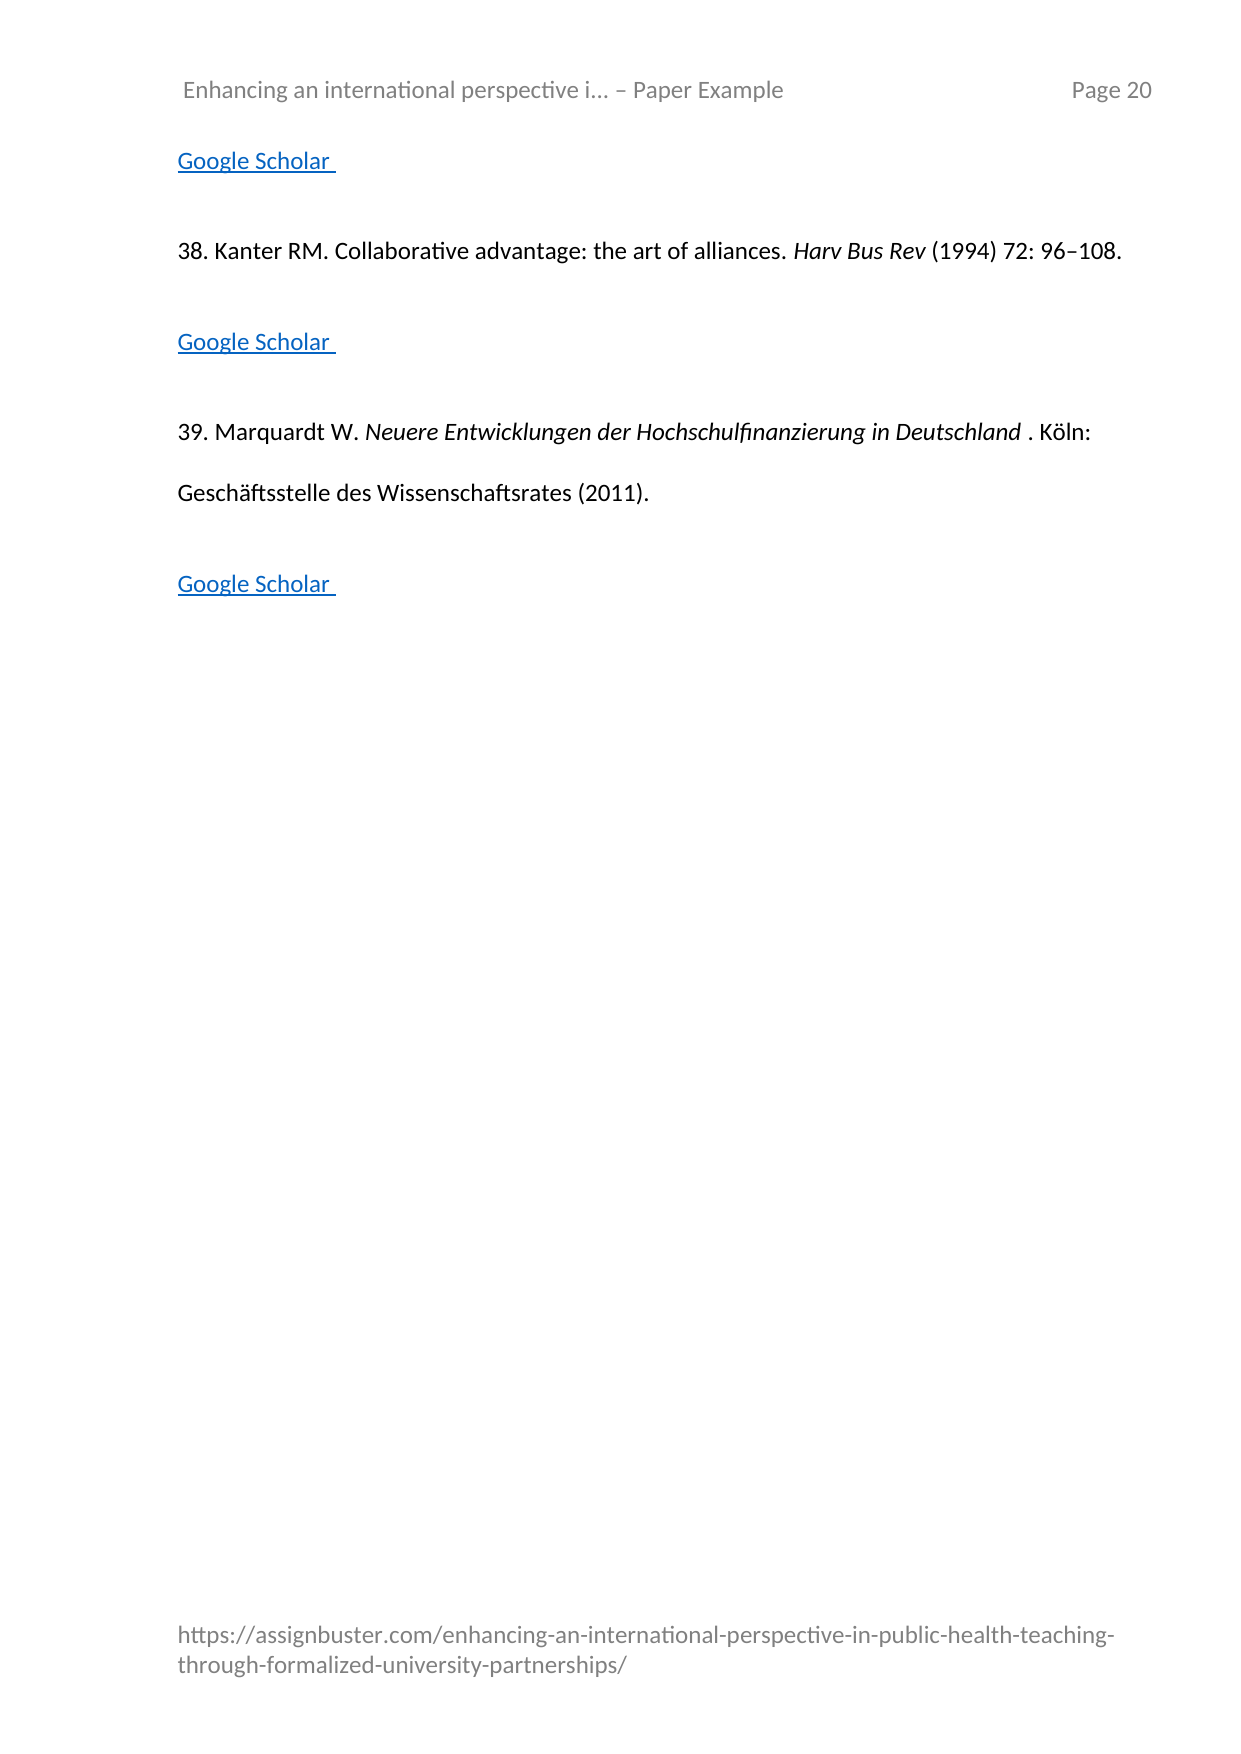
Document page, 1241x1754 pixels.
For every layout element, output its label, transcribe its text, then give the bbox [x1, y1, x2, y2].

text Google Scholar [177, 568, 1152, 599]
text 38. Kanter RM. Collaborative advantage: the art of alliances. Harv Bus Rev (1994) 72: 96–108. [177, 236, 1152, 266]
text Google Scholar [177, 326, 1152, 357]
text 39. Marquardt W. Neuere Entwicklungen der Hochschulfinanzierung in Deutschland . Köln: Geschäftsstelle des Wissenschaftsrates (2011). [177, 417, 1152, 508]
text Google Scholar [177, 145, 1152, 176]
